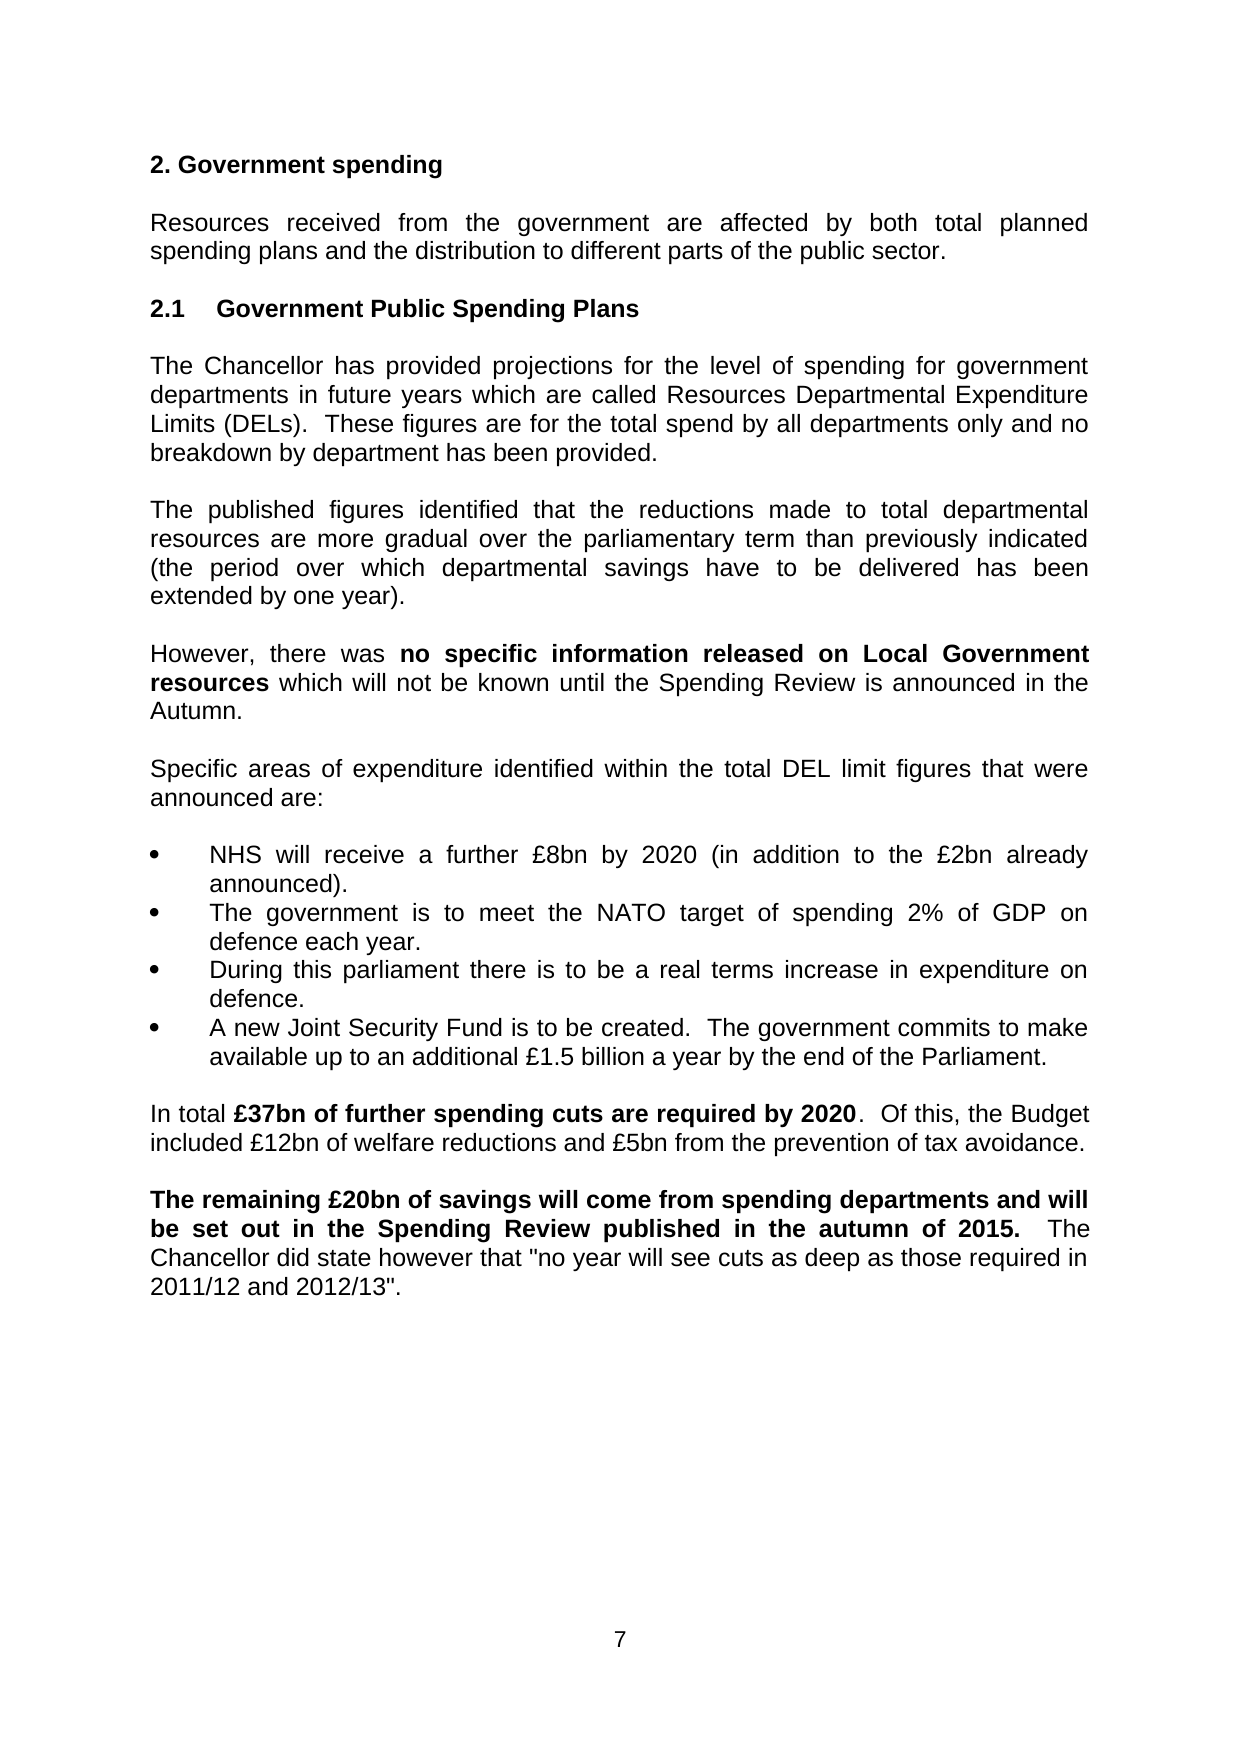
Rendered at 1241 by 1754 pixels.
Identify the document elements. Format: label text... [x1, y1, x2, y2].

list During this parliament there is to be a real terms increase in expenditure on defence. [150, 955, 1090, 1013]
list A new Joint Security Fund is to be created. The government commits to make available up to an additional £1.5 billion a year by the end of the Parliament. [150, 1013, 1090, 1070]
text The published figures identified that the reductions made to total departmental resources are more gradual over the parliamentary term than previously indicated (the period over which departmental savings have to be delivered has been extended by one year). [150, 495, 1090, 610]
text In total £37bn of further spending cuts are required by 2020. Of this, the Budget included £12bn of welfare reductions and £5bn from the prevention of tax avoidance. [150, 1099, 1090, 1157]
text The remaining £20bn of savings will come from spending departments and will be set out in the Spending Review published in the autumn of 2015. The Chancellor did state however that "no year will see cuts as deep as those required in 2011/12 and 2012/13". [150, 1185, 1090, 1300]
text 2. Government spending [150, 150, 1090, 179]
text Resources received from the government are affected by both total planned spending plans and the distribution to different parts of the public sector. [150, 207, 1090, 265]
list The government is to meet the NATO target of spending 2% of GDP on defence each year. [150, 898, 1090, 955]
list NHS will receive a further £8bn by 2020 (in addition to the £2bn already announced). [150, 840, 1090, 898]
text However, there was no specific information released on Local Government resources which will not be known until the Spending Review is announced in the Autumn. [150, 639, 1090, 725]
text Specific areas of expenditure identified within the total DEL limit figures that were announced are: [150, 754, 1090, 811]
text The Chancellor has provided projections for the level of spending for government departments in future years which are called Resources Departmental Expenditure Limits (DELs). These figures are for the total spend by all departments only and no breakdown by department has been provided. [150, 351, 1090, 466]
text 2.1 Government Public Spending Plans [150, 294, 1090, 322]
